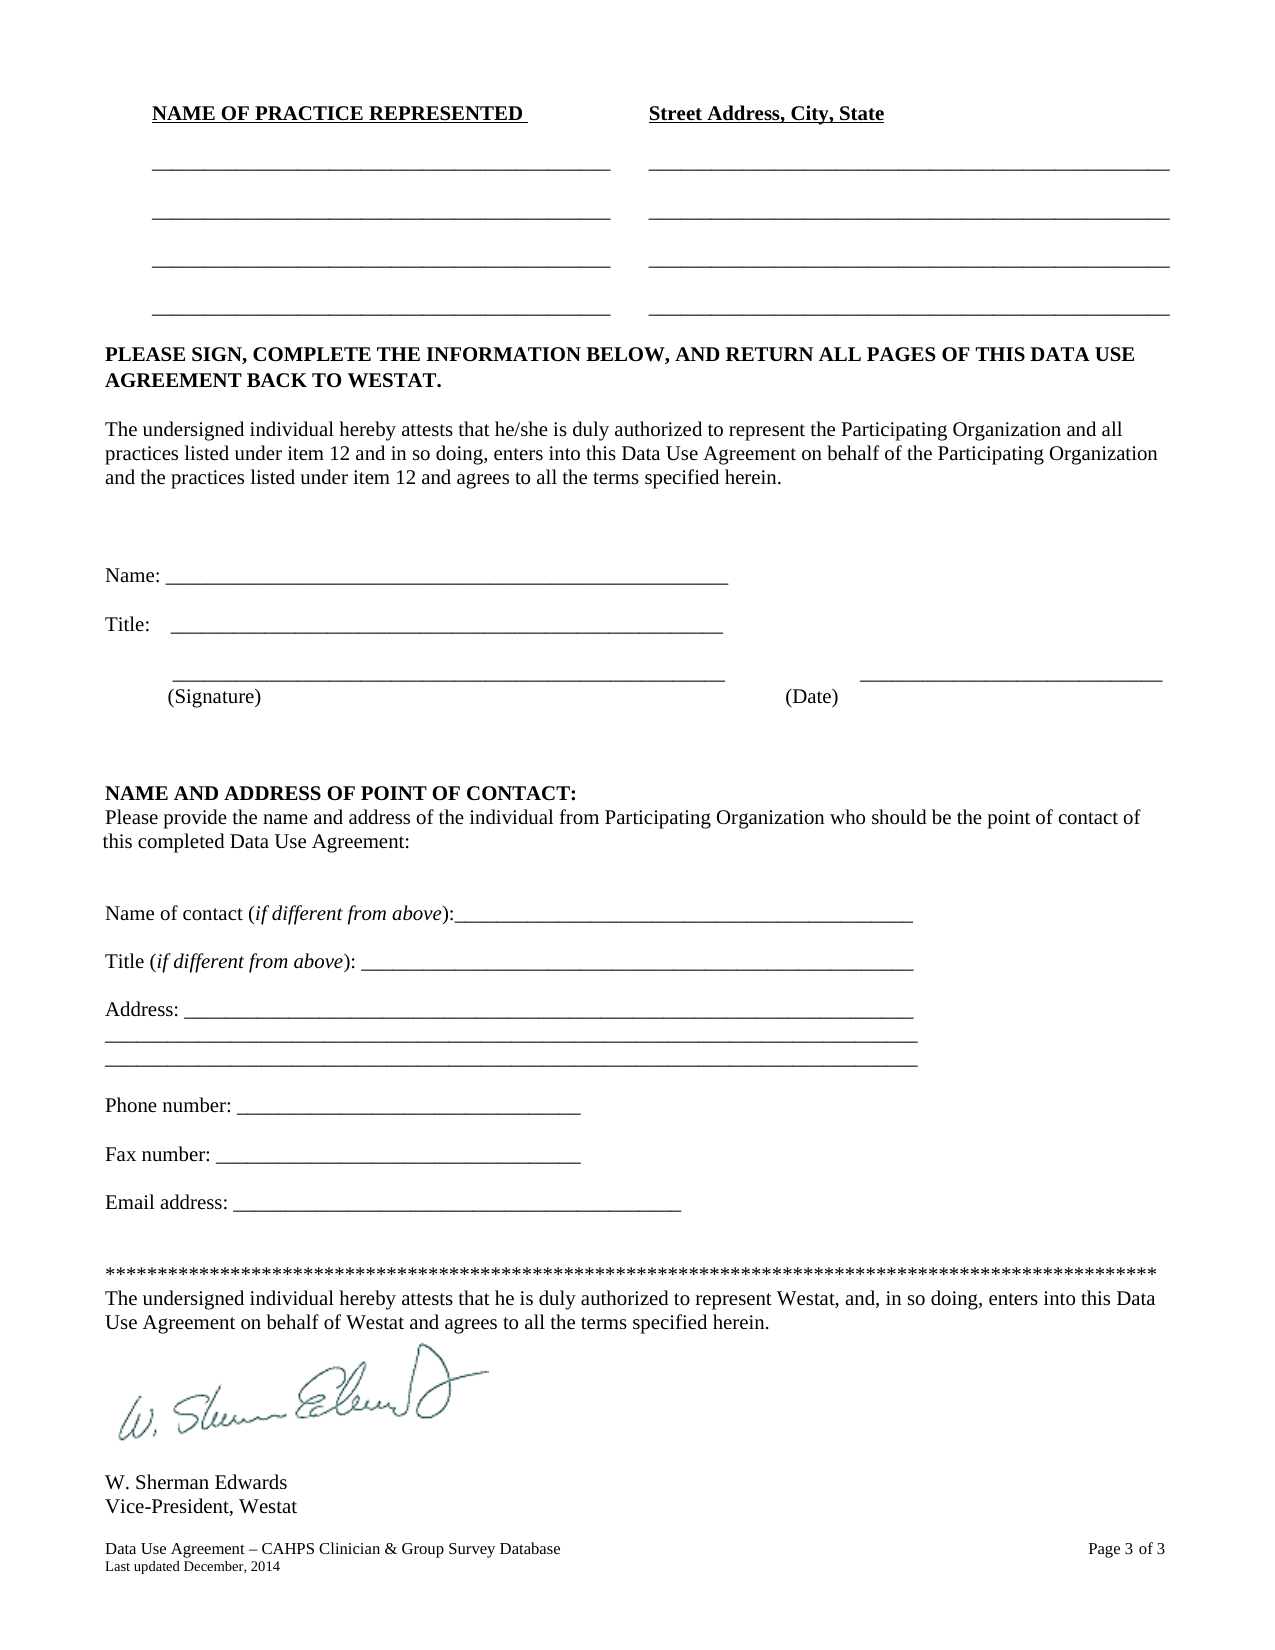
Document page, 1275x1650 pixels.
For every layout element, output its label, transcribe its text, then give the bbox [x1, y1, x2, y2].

text The undersigned individual hereby attests that he is duly authorized to represent Westat, and, in so doing, enters into this Data Use Agreement on behalf of Westat and agrees to all the terms specified herein. [105, 1286, 1170, 1334]
text ***************************************************************************************************** [105, 1262, 1170, 1286]
text Address: ______________________________________________________________________ ______________________________________________________________________________ ______________________________________________________________________________ [105, 997, 1170, 1069]
text ____________________________________________ __________________________________________________ [152, 149, 1170, 173]
text Email address: ___________________________________________ [105, 1190, 1170, 1214]
text Please provide the name and address of the individual from Participating Organization who should be the point of contact of this completed Data Use Agreement: [102, 805, 1170, 853]
text Phone number: _________________________________ [105, 1093, 1170, 1117]
picture [109, 1338, 489, 1441]
text Vice-President, Westat [105, 1494, 1170, 1518]
text Name of contact (if different from above):____________________________________________ [105, 901, 1170, 925]
text ____________________________________________ __________________________________________________ [152, 198, 1170, 222]
text (Signature) (Date) [105, 684, 1170, 708]
text W. Sherman Edwards [105, 1470, 1170, 1494]
text Fax number: ___________________________________ [105, 1142, 1170, 1166]
text Name: ______________________________________________________ [105, 563, 1170, 587]
text ____________________________________________ __________________________________________________ [152, 294, 1170, 318]
text The undersigned individual hereby attests that he/she is duly authorized to represent the Participating Organization and all practices listed under item 12 and in so doing, enters into this Data Use Agreement on behalf of the Participating Organization and the practices listed under item 12 and agrees to all the terms specified herein. [105, 416, 1170, 489]
text _____________________________________________________ _____________________________ [105, 660, 1170, 684]
text NAME AND ADDRESS OF POINT OF CONTACT: [105, 781, 1170, 805]
text Title (if different from above): _____________________________________________________ [105, 949, 1170, 973]
text PLEASE SIGN, COMPLETE THE INFORMATION BELOW, AND RETURN ALL PAGES OF THIS DATA USE AGREEMENT BACK TO WESTAT. [105, 342, 1170, 392]
text Title: _____________________________________________________ [105, 612, 1170, 636]
text ____________________________________________ __________________________________________________ [152, 246, 1170, 270]
text NAME OF PRACTICE REPRESENTED Street Address, City, State [152, 101, 1170, 125]
